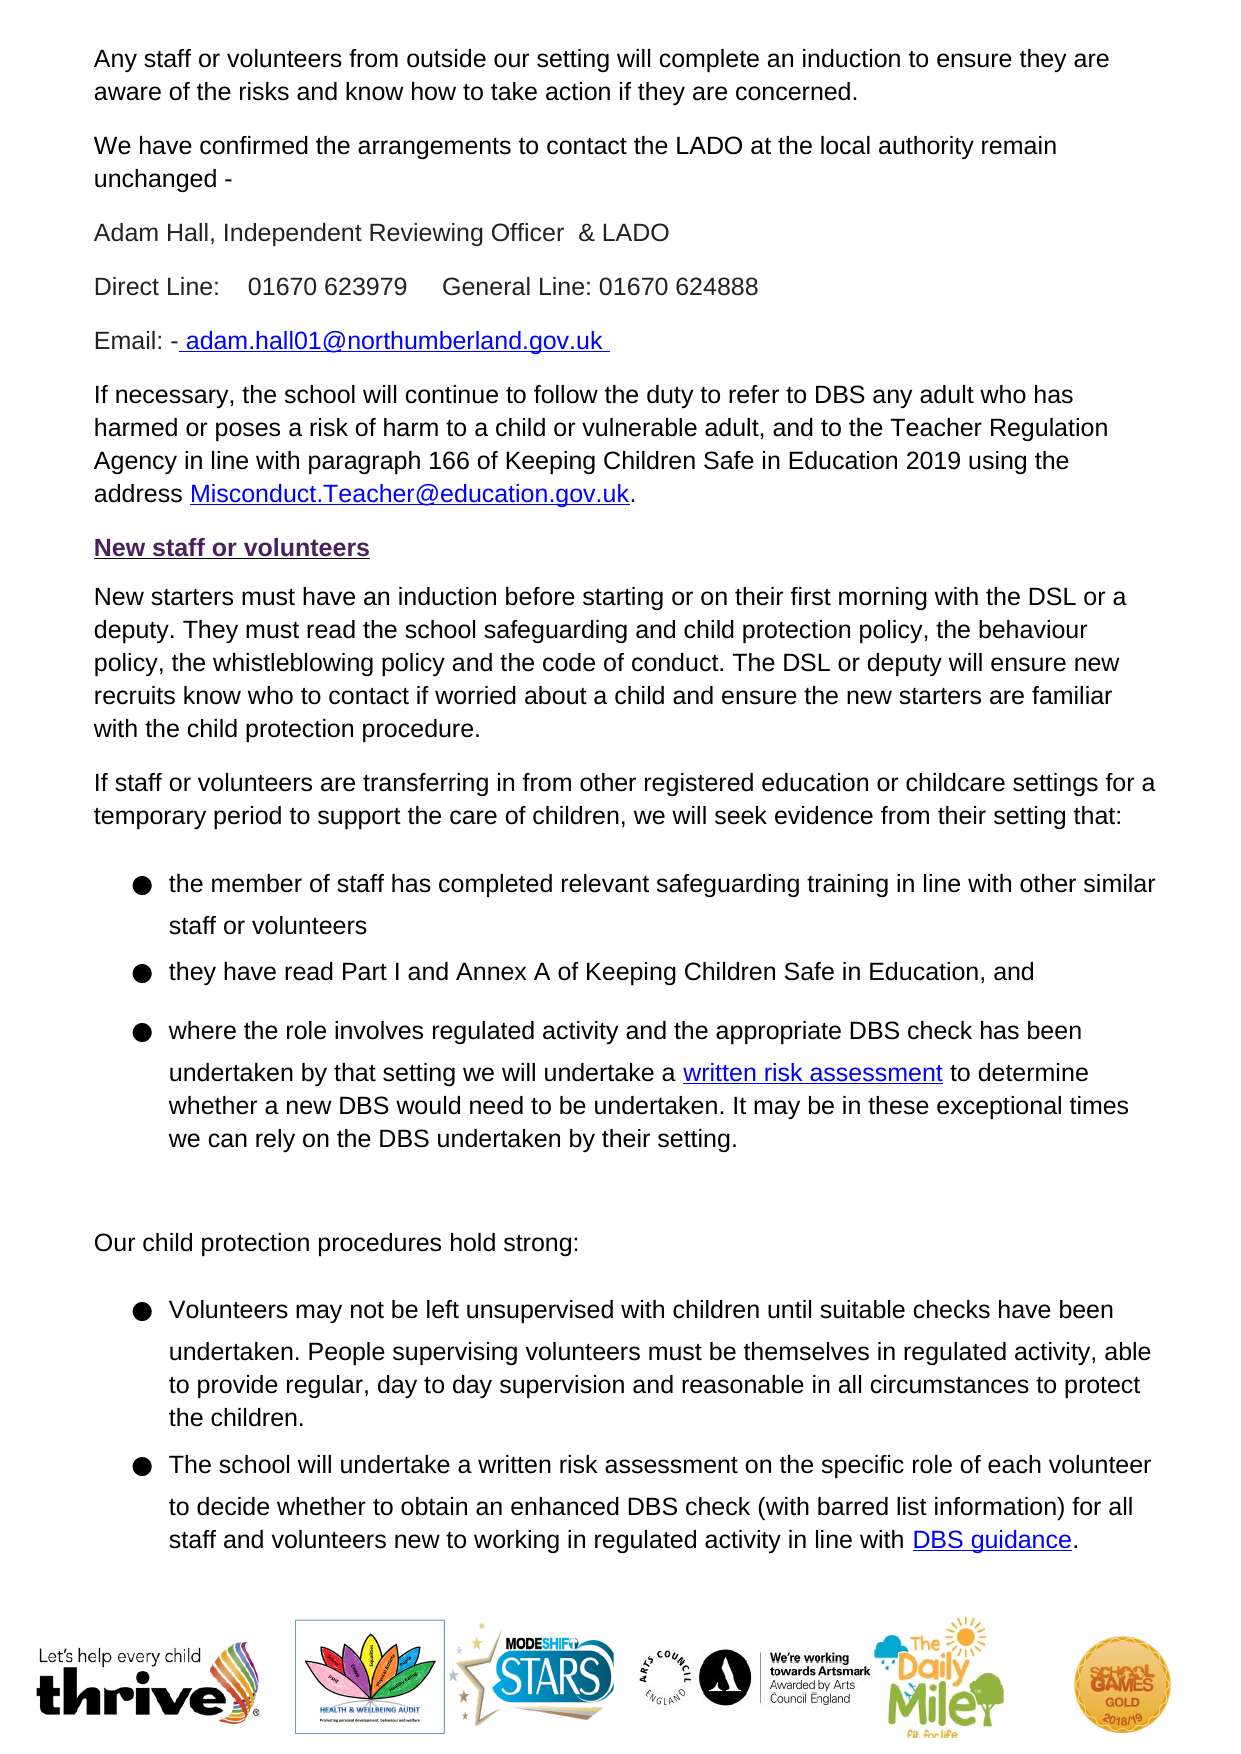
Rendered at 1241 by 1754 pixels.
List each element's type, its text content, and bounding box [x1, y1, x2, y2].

text Adam Hall, Independent Reviewing Officer & LADO [94, 218, 1162, 247]
text Email: - adam.hall01@northumberland.gov.uk [94, 326, 1162, 354]
text Any staff or volunteers from outside our setting will complete an induction to ensure they are aware of the risks and know how to take action if they are concerned. [94, 44, 1162, 106]
list Volunteers may not be left unsupervised with children until suitable checks have been undertaken. People supervising volunteers must be themselves in regulated activity, able to provide regular, day to day supervision and reasonable in all circumstances to protect the children. [131, 1281, 1162, 1432]
list the member of staff has completed relevant safeguarding training in line with other similar staff or volunteers [131, 855, 1162, 939]
text Direct Line: 01670 623979 General Line: 01670 624888 [94, 272, 1162, 301]
text New starters must have an induction before starting or on their first morning with the DSL or a deputy. They must read the school safeguarding and child protection policy, the behaviour policy, the whistleblowing policy and the code of conduct. The DSL or deputy will ensure new recruits know who to contact if worried about a child and ensure the new starters are familiar with the child protection procedure. [94, 582, 1162, 743]
text If necessary, the school will continue to follow the duty to refer to DBS any adult who has harmed or poses a risk of harm to a child or vulnerable adult, and to the Teacher Regulation Agency in line with paragraph 166 of Keeping Children Safe in Education 2019 using the address Misconduct.Teacher@education.gov.uk. [94, 380, 1162, 507]
list The school will undertake a written risk assessment on the specific role of each volunteer to decide whether to obtain an enhanced DBS check (with barred list information) for all staff and volunteers new to working in regulated activity in line with DBS guidance. [131, 1436, 1162, 1553]
picture [290, 1616, 1004, 1738]
text We have confirmed the arrangements to contact the LADO at the local authority remain unchanged - [94, 131, 1162, 193]
subtitle New staff or volunteers [94, 533, 1162, 561]
list they have read Part I and Annex A of Keeping Children Safe in Education, and [131, 944, 1162, 995]
list where the role involves regulated activity and the appropriate DBS check has been undertaken by that setting we will undertake a written risk assessment to determine whether a new DBS would need to be undertaken. It may be in these exceptional times we can rely on the DBS undertaken by their setting. [131, 1002, 1162, 1153]
text Our child protection procedures hold strong: [94, 1228, 1162, 1256]
text If staff or volunteers are transferring in from other registered education or childcare settings for a temporary period to support the care of children, we will seek evidence from their setting that: [94, 768, 1162, 830]
picture [36, 1638, 264, 1724]
picture [1071, 1633, 1172, 1734]
